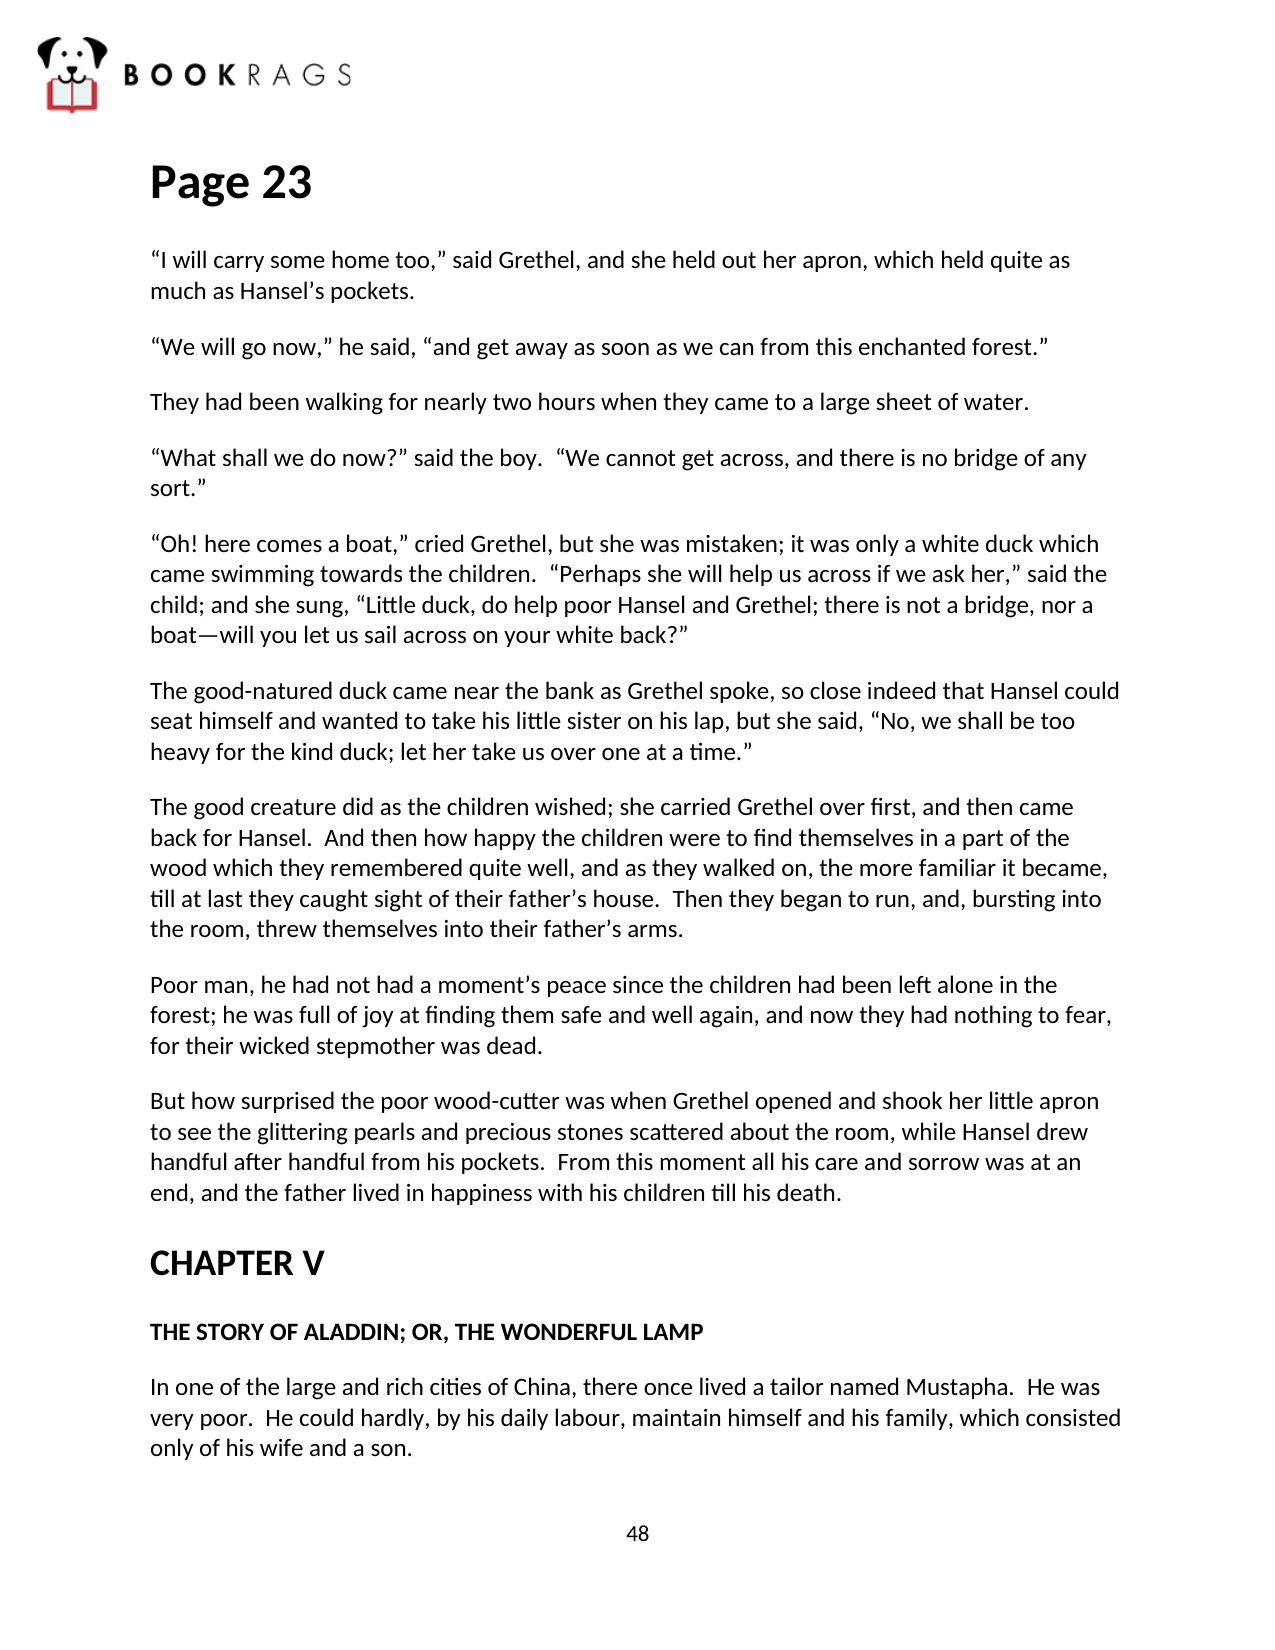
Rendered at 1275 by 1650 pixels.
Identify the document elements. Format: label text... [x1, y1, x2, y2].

text The good-natured duck came near the bank as Grethel spoke, so close indeed that Hansel could seat himself and wanted to take his little sister on his lap, but she said, “No, we shall be too heavy for the kind duck; let her take us over one at a time.” [150, 675, 1125, 766]
picture [37, 37, 351, 113]
text “I will carry some home too,” said Grethel, and she held out her apron, which held quite as much as Hansel’s pockets. [150, 244, 1125, 306]
text But how surprised the poor wood-cutter was when Grethel opened and shook her little apron to see the glittering pearls and precious stones scattered about the room, while Hansel drew handful after handful from his pockets. From this moment all his care and sorrow was at an end, and the father lived in happiness with his children till his death. [150, 1086, 1125, 1208]
text “Oh! here comes a boat,” cried Grethel, but she was mistaken; it was only a white duck which came swimming towards the children. “Perhaps she will help us across if we ask her,” said the child; and she sung, “Little duck, do help poor Hansel and Grethel; there is not a bridge, nor a boat—­will you let us sail across on your white back?” [150, 528, 1125, 650]
text “What shall we do now?” said the boy. “We cannot get across, and there is no bridge of any sort.” [150, 442, 1125, 503]
text THE STORY OF ALADDIN; OR, THE WONDERFUL LAMP [150, 1316, 1125, 1346]
text They had been walking for nearly two hours when they came to a large sheet of water. [150, 386, 1125, 417]
text Page 23 [150, 150, 1125, 211]
text In one of the large and rich cities of China, there once lived a tailor named Mustapha. He was very poor. He could hardly, by his daily labour, maintain himself and his family, which consisted only of his wife and a son. [150, 1371, 1125, 1463]
text Poor man, he had not had a moment’s peace since the children had been left alone in the forest; he was full of joy at finding them safe and well again, and now they had nothing to fear, for their wicked stepmother was dead. [150, 969, 1125, 1061]
text The good creature did as the children wished; she carried Grethel over first, and then came back for Hansel. And then how happy the children were to find themselves in a part of the wood which they remembered quite well, and as they walked on, the more familiar it became, till at last they caught sight of their father’s house. Then they began to run, and, bursting into the room, threw themselves into their father’s arms. [150, 791, 1125, 944]
text CHAPTER V [150, 1239, 1125, 1284]
text “We will go now,” he said, “and get away as soon as we can from this enchanted forest.” [150, 331, 1125, 361]
